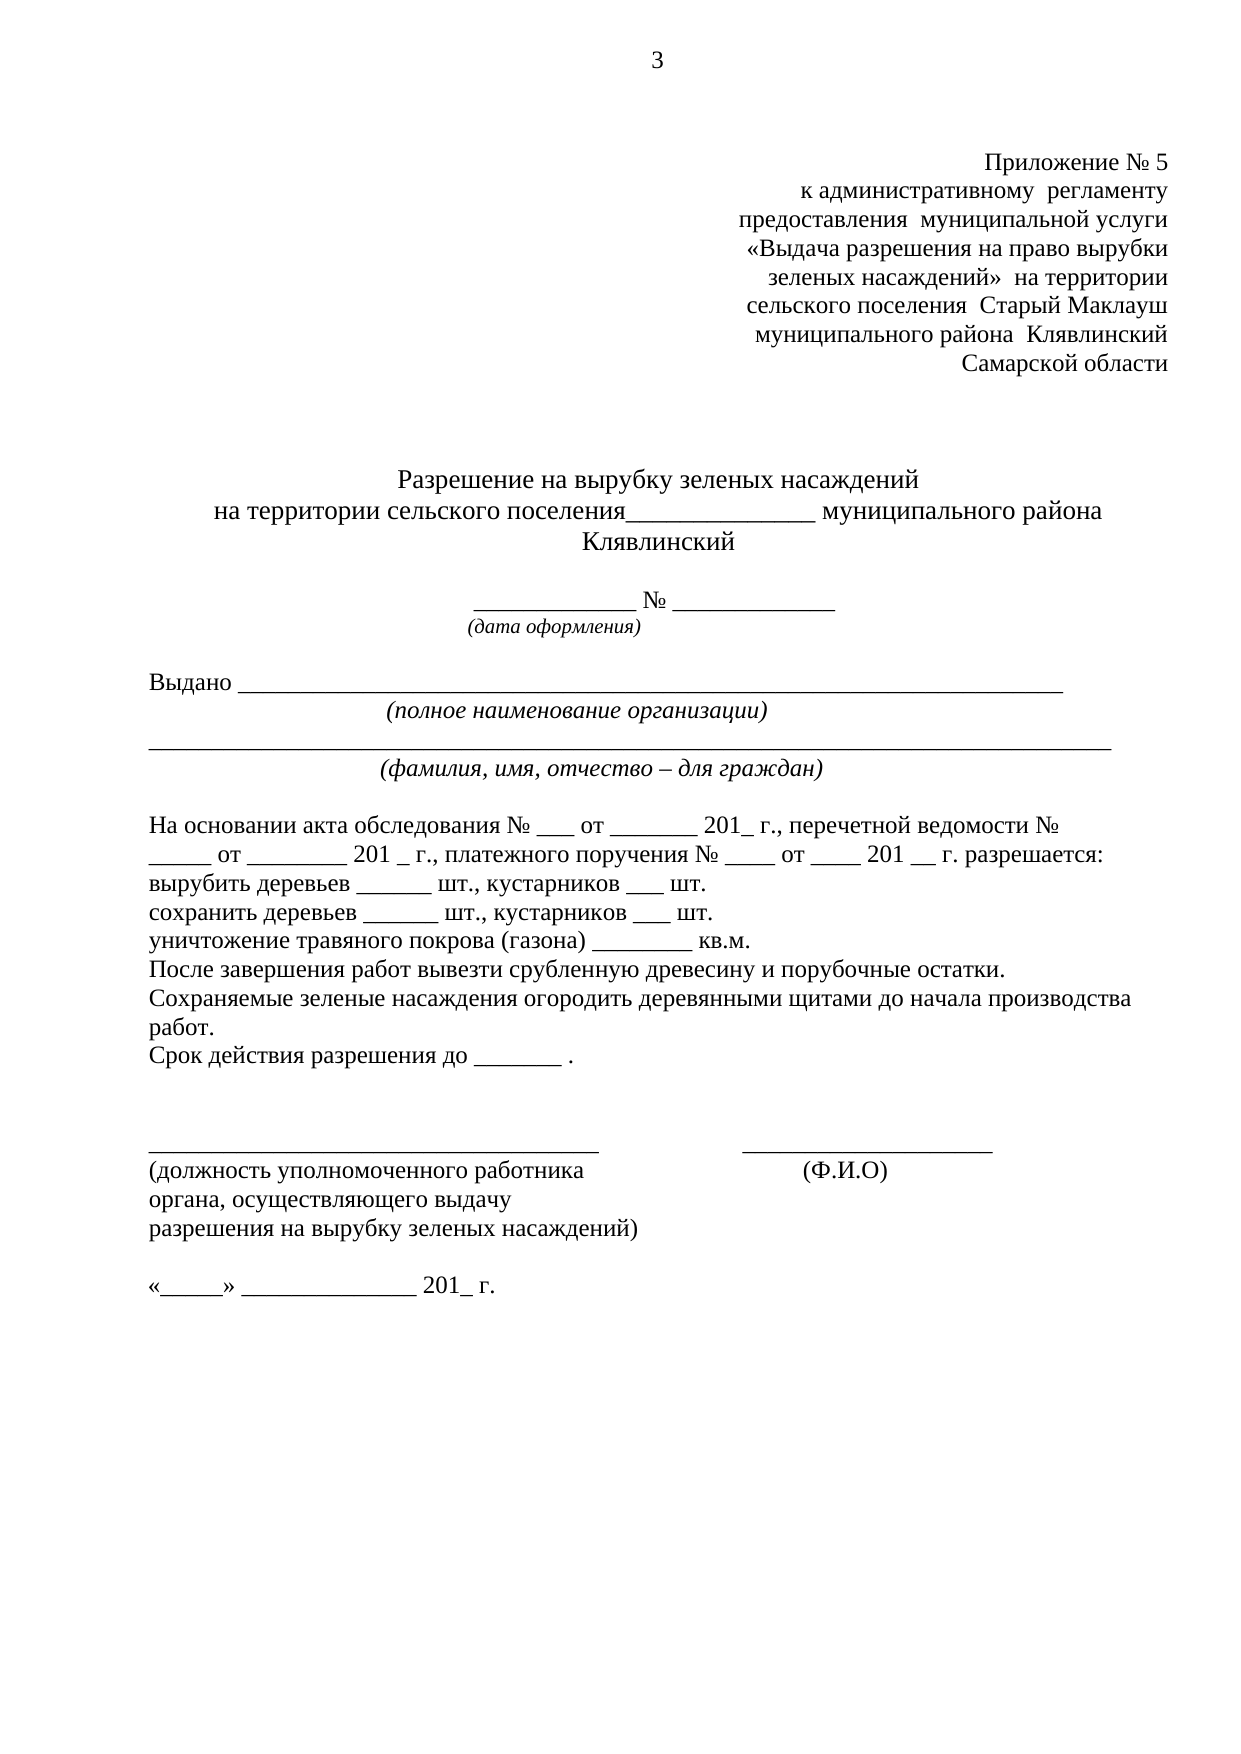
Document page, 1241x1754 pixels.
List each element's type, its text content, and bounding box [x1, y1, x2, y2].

subtitle На основании акта обследования № ___ от _______ 201_ г., перечетной ведомости № [148, 811, 1167, 839]
subtitle уничтожение травяного покрова (газона) ________ кв.м. [148, 926, 1167, 954]
subtitle «_____» ______________ 201_ г. [148, 1271, 1168, 1299]
subtitle органа, осуществляющего выдачу [148, 1184, 1167, 1213]
subtitle _____________________________________________________________________________ [148, 724, 1167, 753]
subtitle сохранить деревьев ______ шт., кустарников ___ шт. [148, 897, 1167, 926]
subtitle к административному регламенту предоставления муниципальной услуги «Выдача разрешения на право вырубки зеленых насаждений» на территории сельского поселения Старый Маклауш муниципального района Клявлинский Самарской области [738, 176, 1168, 377]
subtitle работ. [148, 1012, 1167, 1041]
subtitle Приложение № 5 [738, 147, 1168, 176]
subtitle на территории сельского поселения______________ муниципального района Клявлинский [148, 494, 1167, 557]
subtitle Выдано __________________________________________________________________ [148, 667, 1167, 696]
subtitle Разрешение на вырубку зеленых насаждений [148, 463, 1167, 494]
subtitle Срок действия разрешения до _______ . [148, 1041, 1167, 1069]
subtitle (полное наименование организации) [148, 696, 1167, 724]
subtitle _____________ № _____________ [148, 585, 1167, 614]
subtitle разрешения на вырубку зеленых насаждений) [148, 1213, 1167, 1242]
subtitle После завершения работ вывезти срубленную древесину и порубочные остатки. [148, 954, 1167, 983]
subtitle ____________________________________ ____________________ [148, 1127, 1167, 1156]
subtitle вырубить деревьев ______ шт., кустарников ___ шт. [148, 868, 1167, 897]
subtitle Сохраняемые зеленые насаждения огородить деревянными щитами до начала производства [148, 983, 1167, 1012]
subtitle (должность уполномоченного работника (Ф.И.О) [148, 1156, 1167, 1184]
subtitle (дата оформления) [148, 614, 1167, 638]
subtitle _____ от ________ 201 _ г., платежного поручения № ____ от ____ 201 __ г. разрешается: [148, 839, 1167, 868]
subtitle (фамилия, имя, отчество – для граждан) [148, 753, 1167, 782]
